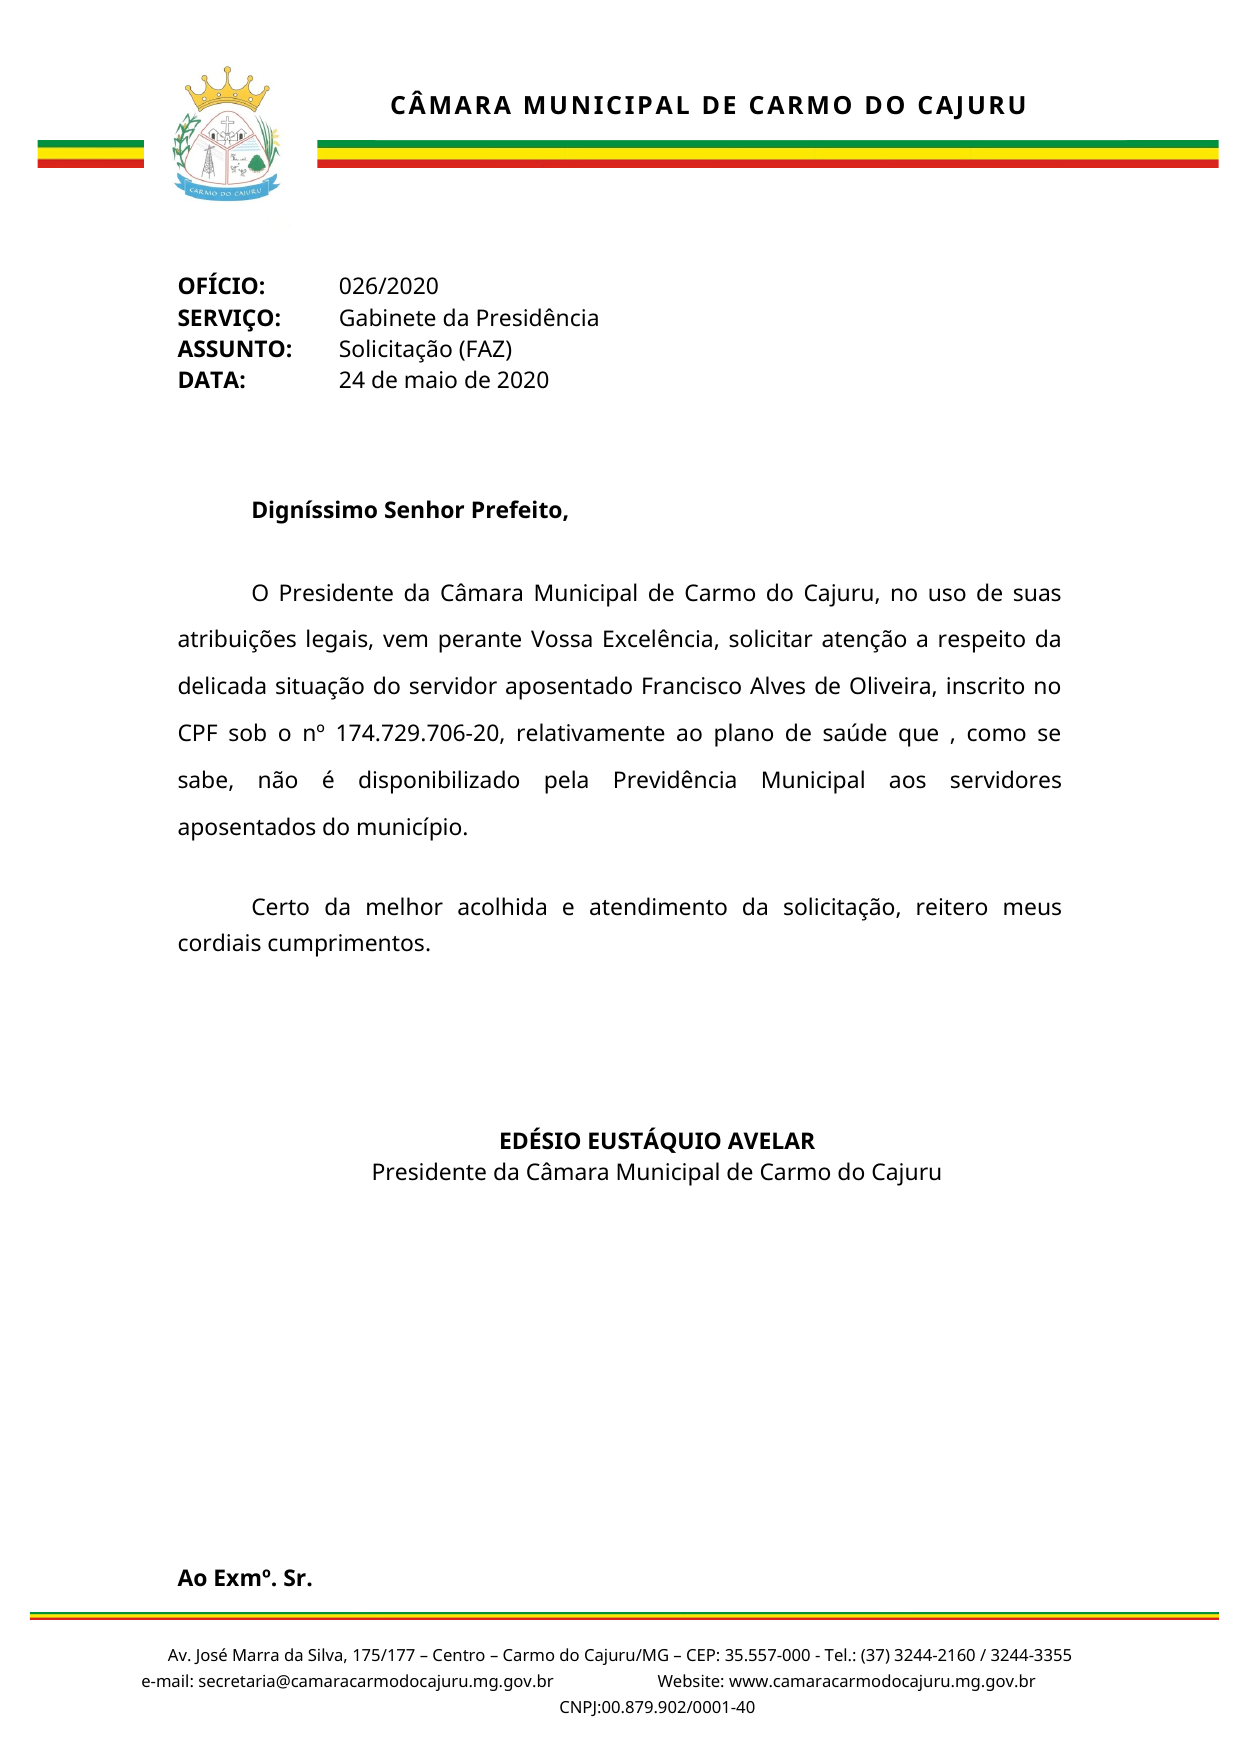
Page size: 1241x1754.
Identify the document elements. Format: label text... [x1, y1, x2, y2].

table_cell ASSUNTO: [166, 333, 327, 364]
picture [29, 1612, 1219, 1620]
table_header 026/2020 [328, 270, 883, 302]
table_cell Solicitação (FAZ) [328, 333, 883, 364]
text Presidente da Câmara Municipal de Carmo do Cajuru [177, 1156, 1063, 1187]
picture [317, 140, 1219, 168]
text O Presidente da Câmara Municipal de Carmo do Cajuru, no uso de suas atribuições legais, vem perante Vossa Excelência, solicitar atenção a respeito da delicada situação do servidor aposentado Francisco Alves de Oliveira, inscrito no CPF sob o nº 174.729.706-20, relativamente ao plano de saúde que , como se sabe, não é disponibilizado pela Previdência Municipal aos servidores aposentados do município. [177, 577, 1063, 842]
text Certo da melhor acolhida e atendimento da solicitação, reitero meus cordiais cumprimentos. [177, 891, 1063, 958]
picture [37, 140, 144, 168]
text Digníssimo Senhor Prefeito, [177, 494, 1063, 525]
table_header OFÍCIO: [166, 270, 327, 302]
picture [157, 43, 300, 230]
text EDÉSIO EUSTÁQUIO AVELAR [177, 1124, 1063, 1156]
table_cell Gabinete da Presidência [328, 302, 883, 333]
table_cell DATA: [166, 364, 327, 395]
table_cell 24 de maio de 2020 [328, 364, 883, 395]
text Ao Exmº. Sr. [177, 1562, 1063, 1593]
table_cell SERVIÇO: [166, 302, 327, 333]
